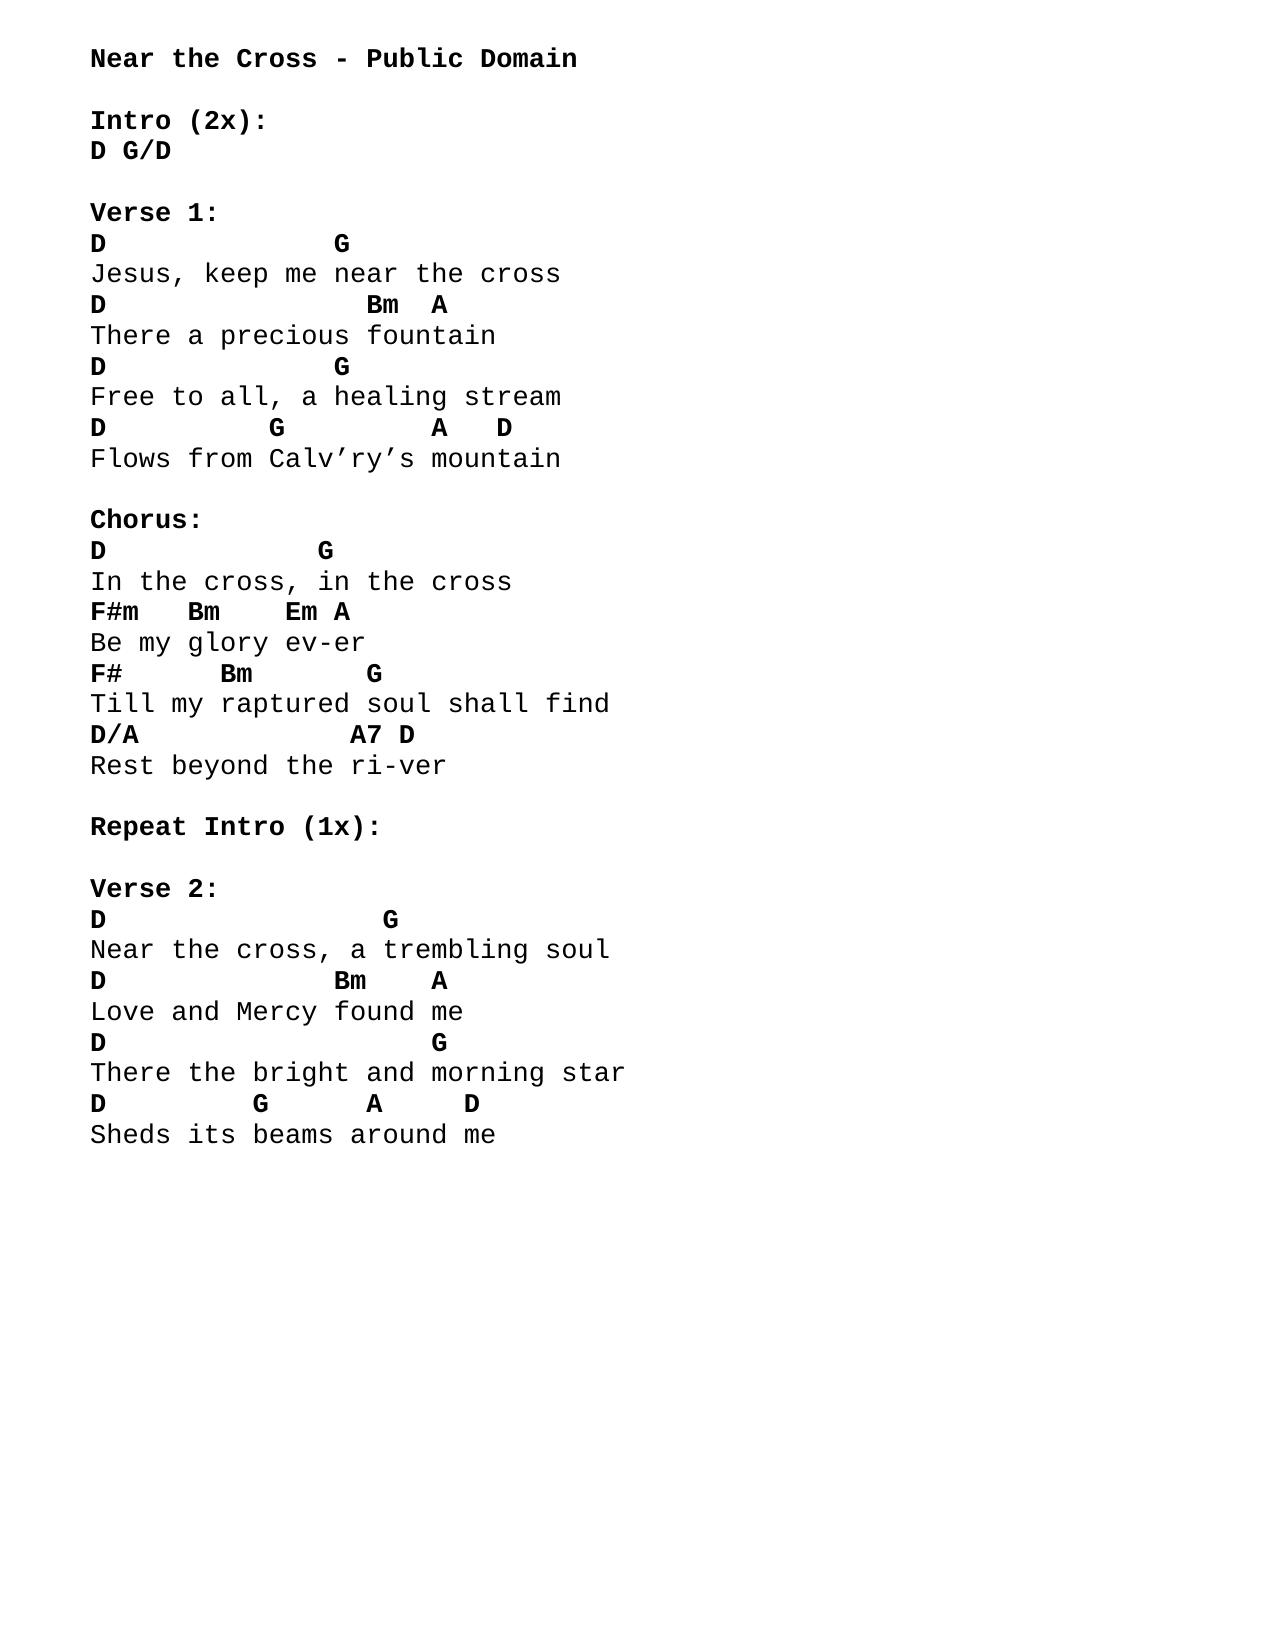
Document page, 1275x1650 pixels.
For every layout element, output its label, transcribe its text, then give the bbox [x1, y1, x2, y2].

text Till my raptured soul shall find [90, 690, 1185, 721]
text D G [90, 352, 1185, 383]
text D G [90, 537, 1185, 567]
text There the bright and morning star [90, 1059, 1185, 1090]
text D/A A7 D [90, 721, 1185, 752]
text Near the Cross - Public Domain [90, 45, 1185, 76]
text D G [90, 229, 1185, 260]
text D G [90, 905, 1185, 936]
text D G A D [90, 1090, 1185, 1121]
text Intro (2x): [90, 106, 1185, 137]
text Be my glory ev-er [90, 629, 1185, 659]
text Jesus, keep me near the cross [90, 260, 1185, 291]
text Verse 1: [90, 199, 1185, 229]
text Repeat Intro (1x): [90, 813, 1185, 844]
text Free to all, a healing stream [90, 383, 1185, 414]
text D Bm A [90, 291, 1185, 322]
text D G A D [90, 414, 1185, 444]
text Verse 2: [90, 875, 1185, 905]
text Sheds its beams around me [90, 1121, 1185, 1151]
text Rest beyond the ri-ver [90, 752, 1185, 782]
text Flows from Calv’ry’s mountain [90, 444, 1185, 475]
text F# Bm G [90, 659, 1185, 690]
text Love and Mercy found me [90, 998, 1185, 1028]
text D Bm A [90, 967, 1185, 998]
text There a precious fountain [90, 322, 1185, 352]
text Chorus: [90, 506, 1185, 537]
text In the cross, in the cross [90, 567, 1185, 598]
text F#m Bm Em A [90, 598, 1185, 629]
text Near the cross, a trembling soul [90, 936, 1185, 967]
text D G [90, 1028, 1185, 1059]
text D G/D [90, 137, 1185, 168]
